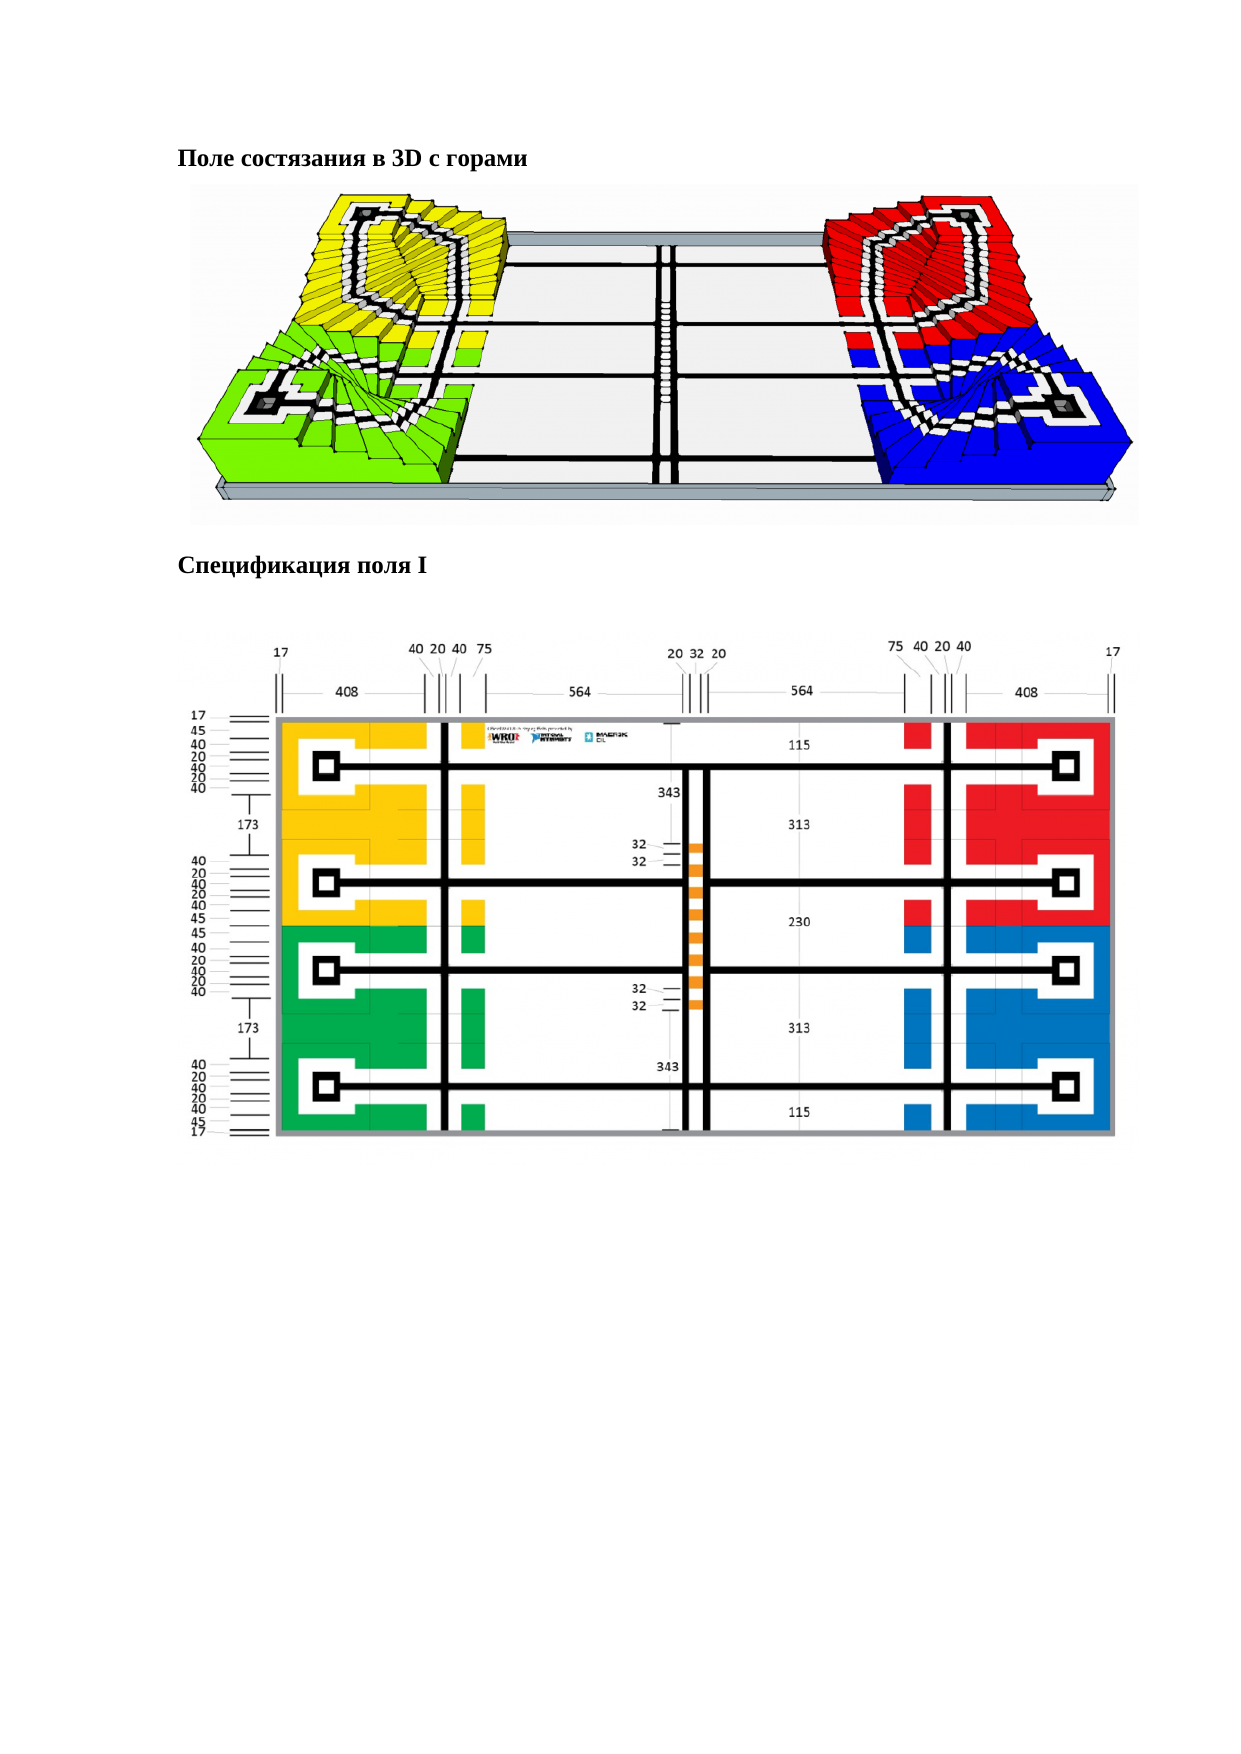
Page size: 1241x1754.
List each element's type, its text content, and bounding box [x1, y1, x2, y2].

text Спецификация поля I [177, 550, 1152, 578]
picture [190, 184, 1139, 525]
text Поле состязания в 3D с горами [177, 143, 1152, 172]
picture [177, 591, 1140, 1166]
